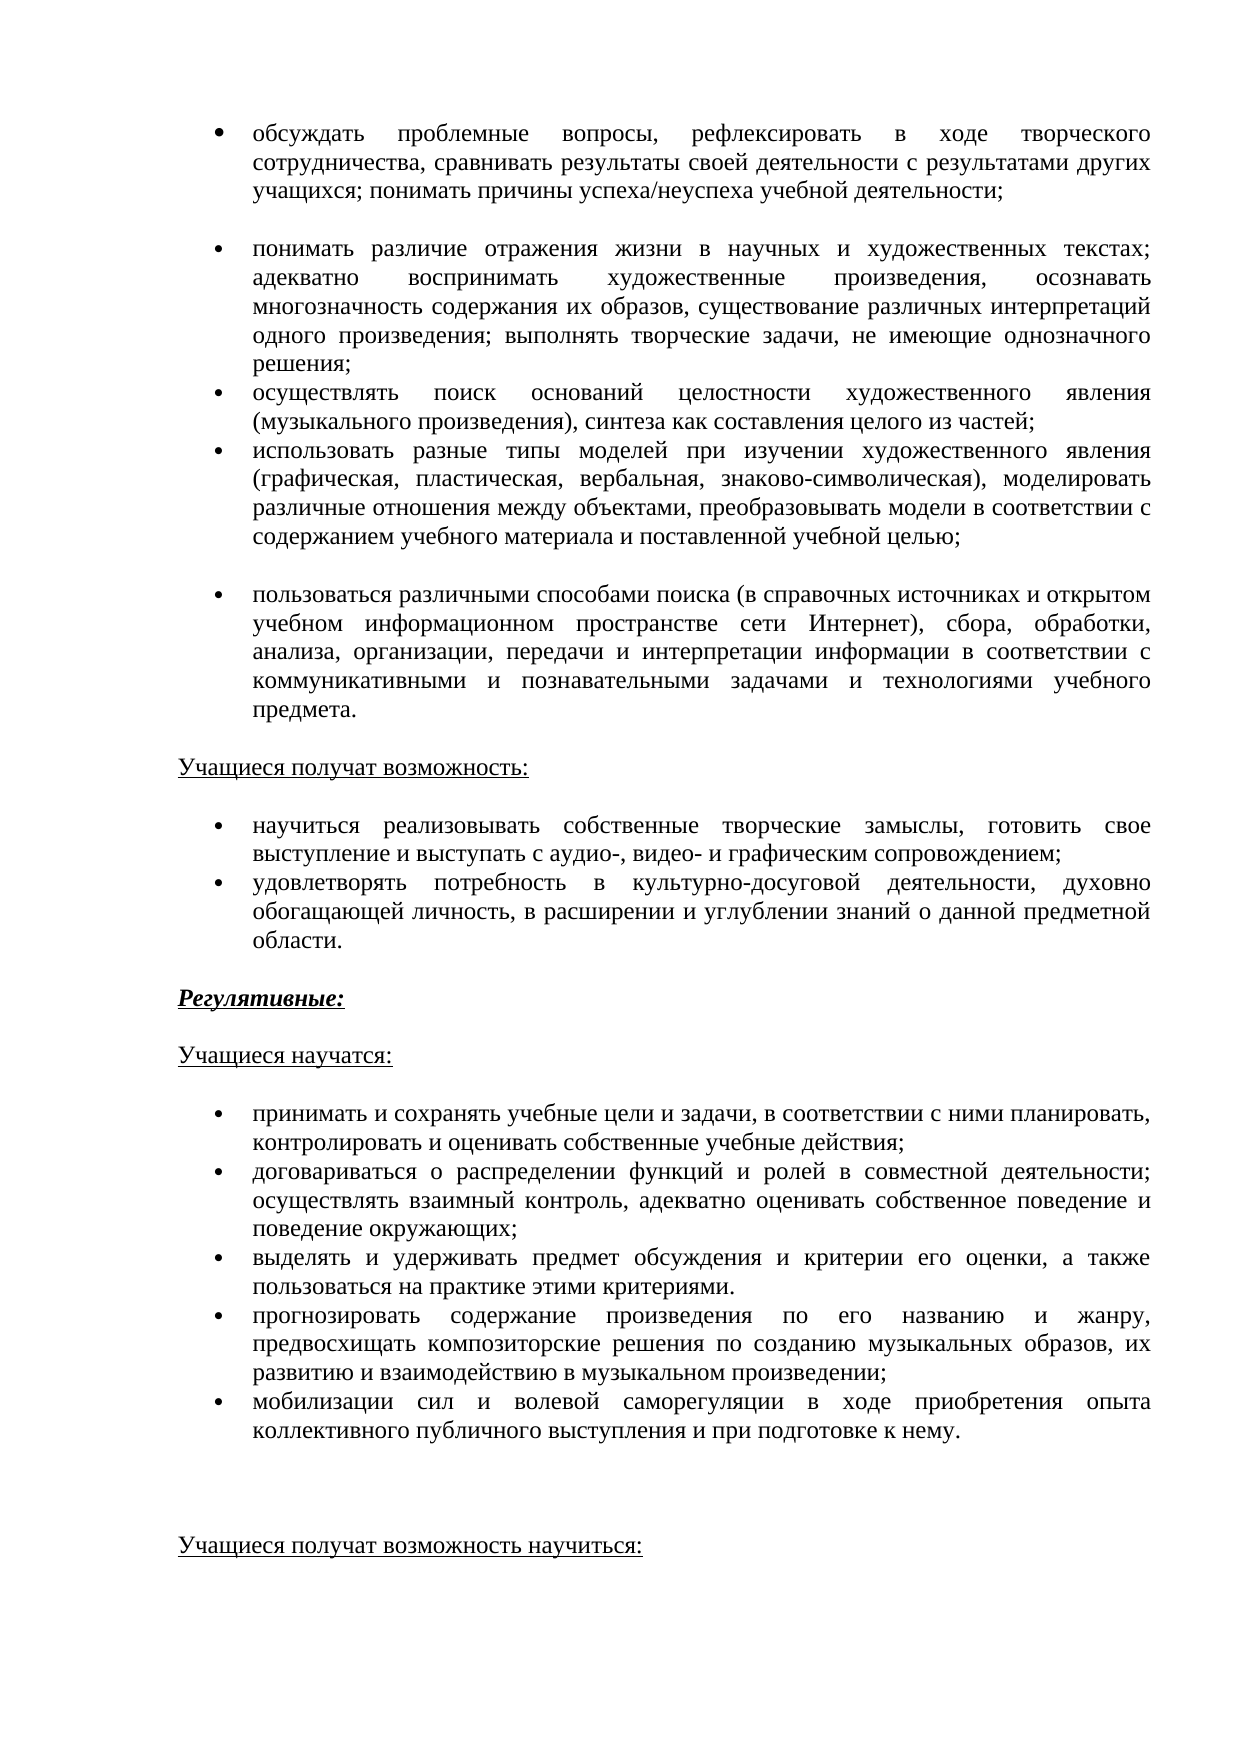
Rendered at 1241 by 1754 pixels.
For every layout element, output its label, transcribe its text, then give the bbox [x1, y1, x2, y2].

list обсуждать проблемные вопросы, рефлексировать в ходе творческого сотрудничества, сравнивать результаты своей деятельности с результатами других учащихся; понимать причины успеха/неуспеха учебной деятельности; [215, 118, 1152, 204]
list удовлетворять потребность в культурно-досуговой деятельности, духовно обогащающей личность, в расширении и углублении знаний о данной предметной области. [215, 867, 1152, 953]
text Учащиеся получат возможность: [177, 752, 1152, 781]
list мобилизации сил и волевой саморегуляции в ходе приобретения опыта коллективного публичного выступления и при подготовке к нему. [215, 1386, 1152, 1443]
list использовать разные типы моделей при изучении художественного явления (графическая, пластическая, вербальная, знаково-символическая), моделировать различные отношения между объектами, преобразовывать модели в соответствии с содержанием учебного материала и поставленной учебной целью; [215, 435, 1152, 550]
text Регулятивные: [177, 983, 1152, 1011]
list осуществлять поиск оснований целостности художественного явления (музыкального произведения), синтеза как составления целого из частей; [215, 377, 1152, 435]
text Учащиеся получат возможность научиться: [177, 1531, 1152, 1559]
list понимать различие отражения жизни в научных и художественных текстах; адекватно воспринимать художественные произведения, осознавать многозначность содержания их образов, существование различных интерпретаций одного произведения; выполнять творческие задачи, не имеющие однозначного решения; [215, 233, 1152, 377]
text Учащиеся научатся: [177, 1041, 1152, 1069]
list прогнозировать содержание произведения по его названию и жанру, предвосхищать композиторские решения по созданию музыкальных образов, их развитию и взаимодействию в музыкальном произведении; [215, 1300, 1152, 1386]
list договариваться о распределении функций и ролей в совместной деятельности; осуществлять взаимный контроль, адекватно оценивать собственное поведение и поведение окружающих; [215, 1156, 1152, 1242]
list принимать и сохранять учебные цели и задачи, в соответствии с ними планировать, контролировать и оценивать собственные учебные действия; [215, 1098, 1152, 1156]
list выделять и удерживать предмет обсуждения и критерии его оценки, а также пользоваться на практике этими критериями. [215, 1242, 1152, 1300]
list научиться реализовывать собственные творческие замыслы, готовить свое выступление и выступать с аудио-, видео- и графическим сопровождением; [215, 810, 1152, 867]
list пользоваться различными способами поиска (в справочных источниках и открытом учебном информационном пространстве сети Интернет), сбора, обработки, анализа, организации, передачи и интерпретации информации в соответствии с коммуникативными и познавательными задачами и технологиями учебного предмета. [215, 579, 1152, 723]
